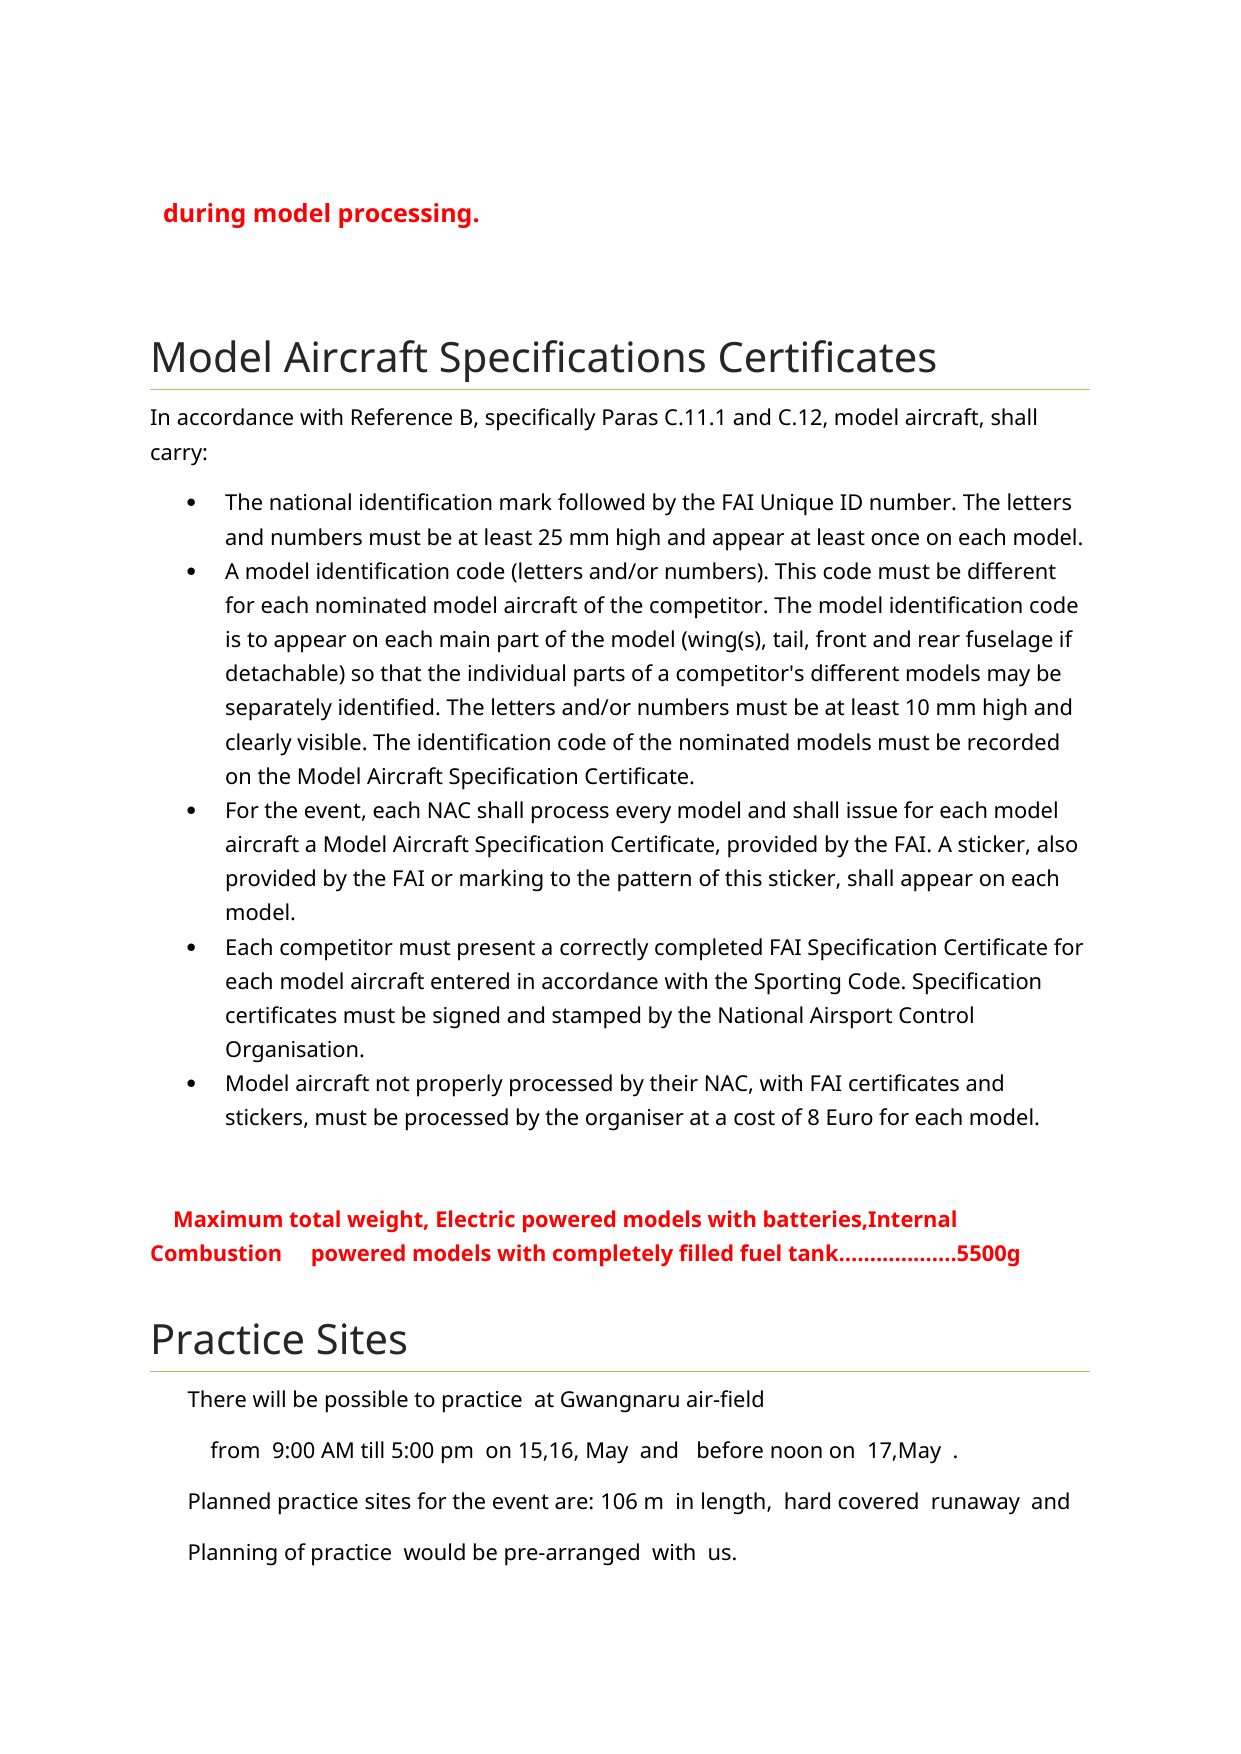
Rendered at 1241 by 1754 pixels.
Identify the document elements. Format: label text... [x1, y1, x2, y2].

text Planned practice sites for the event are: 106 m in length, hard covered runaway and [187, 1486, 1090, 1516]
subtitle Practice Sites [150, 1310, 1090, 1371]
list The national identification mark followed by the FAI Unique ID number. The letters and numbers must be at least 25 mm high and appear at least once on each model. [187, 487, 1090, 551]
text Maximum total weight, Electric powered models with batteries,Internal Combustion powered models with completely filled fuel tank...................5500g [150, 1204, 1090, 1268]
text In accordance with Reference B, specifically Paras C.11.1 and C.12, model aircraft, shall carry: [150, 402, 1090, 466]
list Model aircraft not properly processed by their NAC, with FAI certificates and stickers, must be processed by the organiser at a cost of 8 Euro for each model. [187, 1068, 1090, 1132]
text There will be possible to practice at Gwangnaru air-field [187, 1384, 1090, 1414]
list A model identification code (letters and/or numbers). This code must be different for each nominated model aircraft of the competitor. The model identification code is to appear on each main part of the model (wing(s), tail, front and rear fuselage if detachable) so that the individual parts of a competitor's different models may be separately identified. The letters and/or numbers must be at least 10 mm high and clearly visible. The identification code of the nominated models must be recorded on the Model Aircraft Specification Certificate. [187, 556, 1090, 791]
text Planning of practice would be pre-arranged with us. [187, 1537, 1090, 1567]
text during model processing. [150, 195, 1090, 229]
list For the event, each NAC shall process every model and shall issue for each model aircraft a Model Aircraft Specification Certificate, provided by the FAI. A sticker, also provided by the FAI or marking to the pattern of this sticker, shall appear on each model. [187, 795, 1090, 927]
list Each competitor must present a correctly completed FAI Specification Certificate for each model aircraft entered in accordance with the Sporting Code. Specification certificates must be signed and stamped by the National Airsport Control Organisation. [187, 932, 1090, 1064]
subtitle Model Aircraft Specifications Certificates [150, 328, 1090, 389]
text from 9:00 AM till 5:00 pm on 15,16, May and before noon on 17,May . [187, 1435, 1090, 1465]
